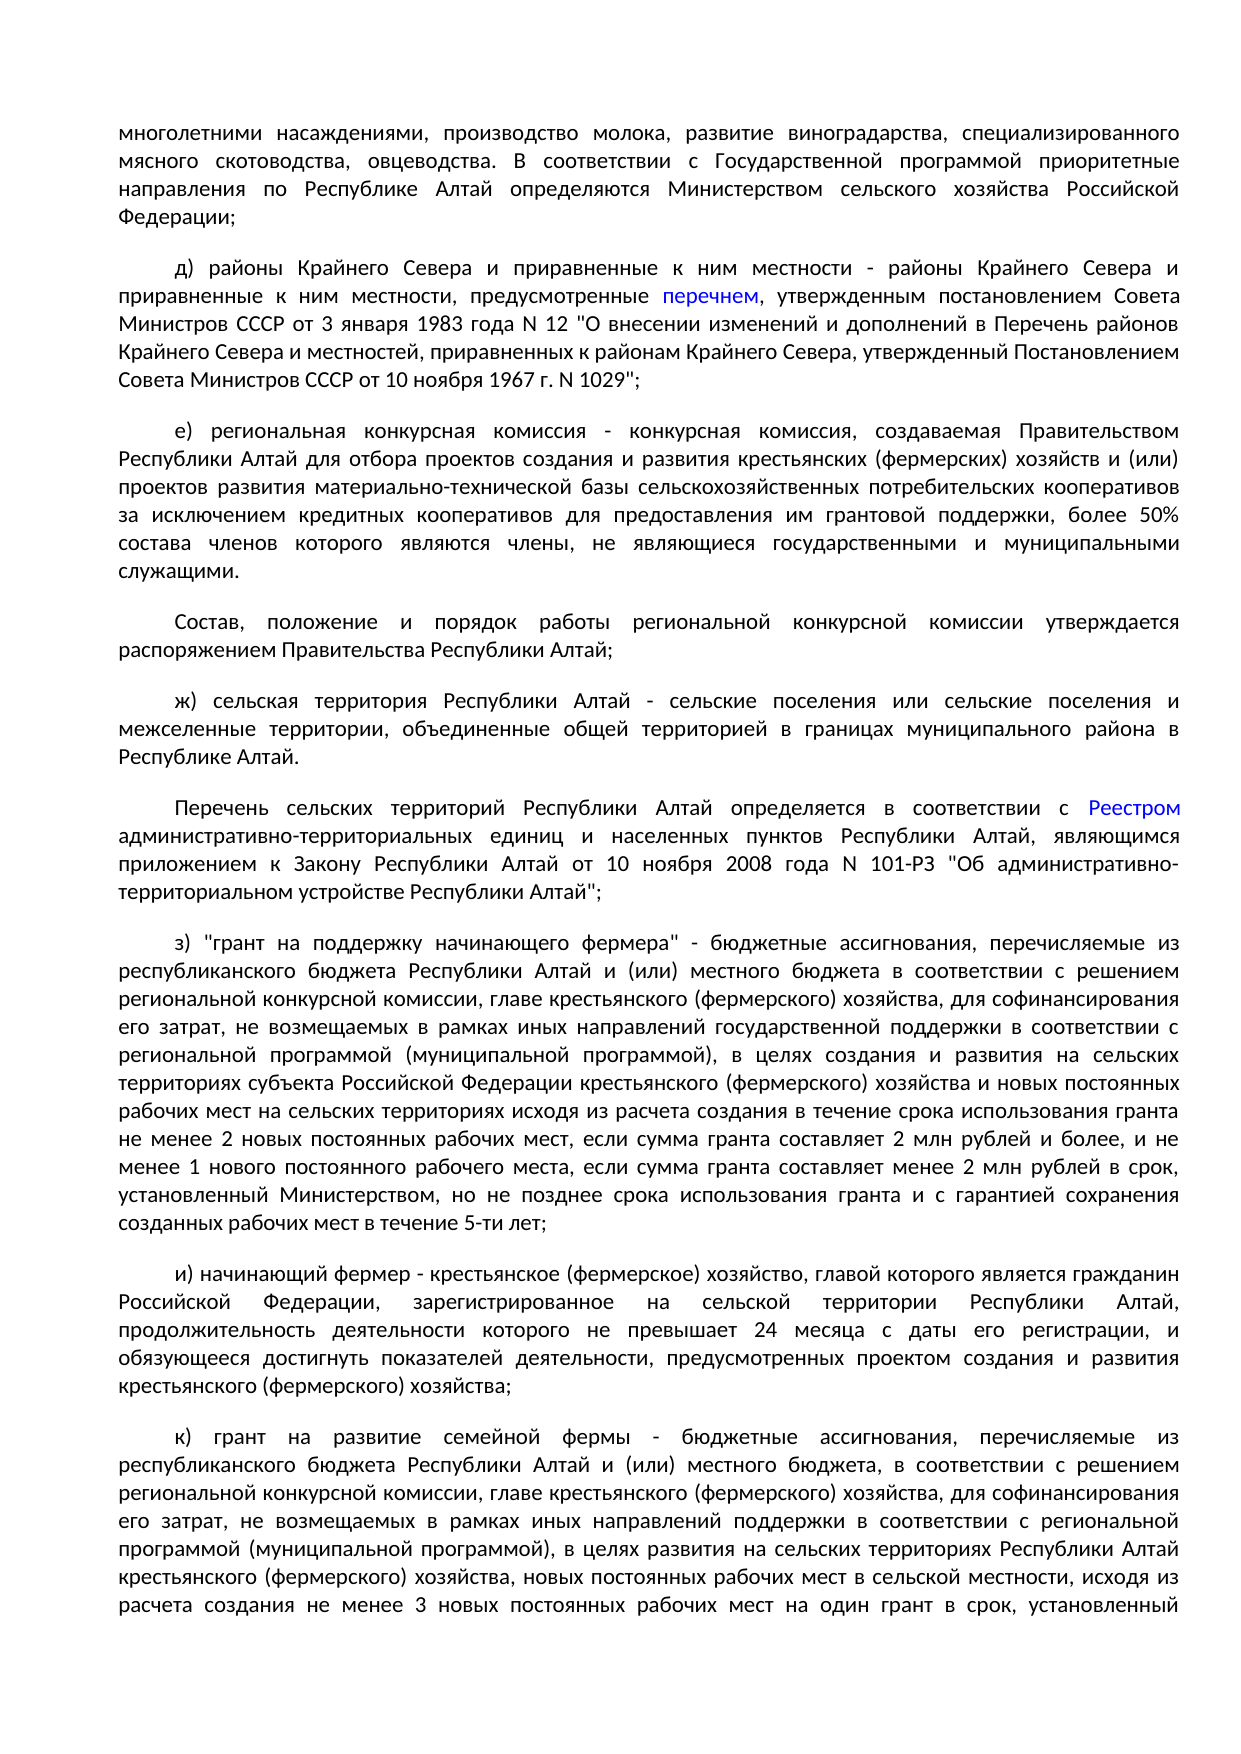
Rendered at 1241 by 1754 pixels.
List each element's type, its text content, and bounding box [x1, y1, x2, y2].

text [118, 1422, 1181, 1618]
text ж) сельская территория Республики Алтай - сельские поселения или сельские поселения и межселенные территории, объединенные общей территорией в границах муниципального района в Республике Алтай. [118, 686, 1181, 770]
text и) начинающий фермер - крестьянское (фермерское) хозяйство, главой которого является гражданин Российской Федерации, зарегистрированное на сельской территории Республики Алтай, продолжительность деятельности которого не превышает 24 месяца с даты его регистрации, и обязующееся достигнуть показателей деятельности, предусмотренных проектом создания и развития крестьянского (фермерского) хозяйства; [118, 1259, 1181, 1399]
text з) "грант на поддержку начинающего фермера" - бюджетные ассигнования, перечисляемые из республиканского бюджета Республики Алтай и (или) местного бюджета в соответствии с решением региональной конкурсной комиссии, главе крестьянского (фермерского) хозяйства, для софинансирования его затрат, не возмещаемых в рамках иных направлений государственной поддержки в соответствии с региональной программой (муниципальной программой), в целях создания и развития на сельских территориях субъекта Российской Федерации крестьянского (фермерского) хозяйства и новых постоянных рабочих мест на сельских территориях исходя из расчета создания в течение срока использования гранта не менее 2 новых постоянных рабочих мест, если сумма гранта составляет 2 млн рублей и более, и не менее 1 нового постоянного рабочего места, если сумма гранта составляет менее 2 млн рублей в срок, установленный Министерством, но не позднее срока использования гранта и с гарантией сохранения созданных рабочих мест в течение 5-ти лет; [118, 928, 1181, 1236]
text д) районы Крайнего Севера и приравненные к ним местности - районы Крайнего Севера и приравненные к ним местности, предусмотренные перечнем, утвержденным постановлением Совета Министров СССР от 3 января 1983 года N 12 "О внесении изменений и дополнений в Перечень районов Крайнего Севера и местностей, приравненных к районам Крайнего Севера, утвержденный Постановлением Совета Министров СССР от 10 ноября 1967 г. N 1029"; [118, 253, 1181, 393]
text Состав, положение и порядок работы региональной конкурсной комиссии утверждается распоряжением Правительства Республики Алтай; [118, 607, 1181, 663]
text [118, 118, 1181, 230]
text е) региональная конкурсная комиссия - конкурсная комиссия, создаваемая Правительством Республики Алтай для отбора проектов создания и развития крестьянских (фермерских) хозяйств и (или) проектов развития материально-технической базы сельскохозяйственных потребительских кооперативов за исключением кредитных кооперативов для предоставления им грантовой поддержки, более 50% состава членов которого являются члены, не являющиеся государственными и муниципальными служащими. [118, 416, 1181, 584]
text Перечень сельских территорий Республики Алтай определяется в соответствии с Реестром административно-территориальных единиц и населенных пунктов Республики Алтай, являющимся приложением к Закону Республики Алтай от 10 ноября 2008 года N 101-РЗ "Об административно-территориальном устройстве Республики Алтай"; [118, 793, 1181, 905]
